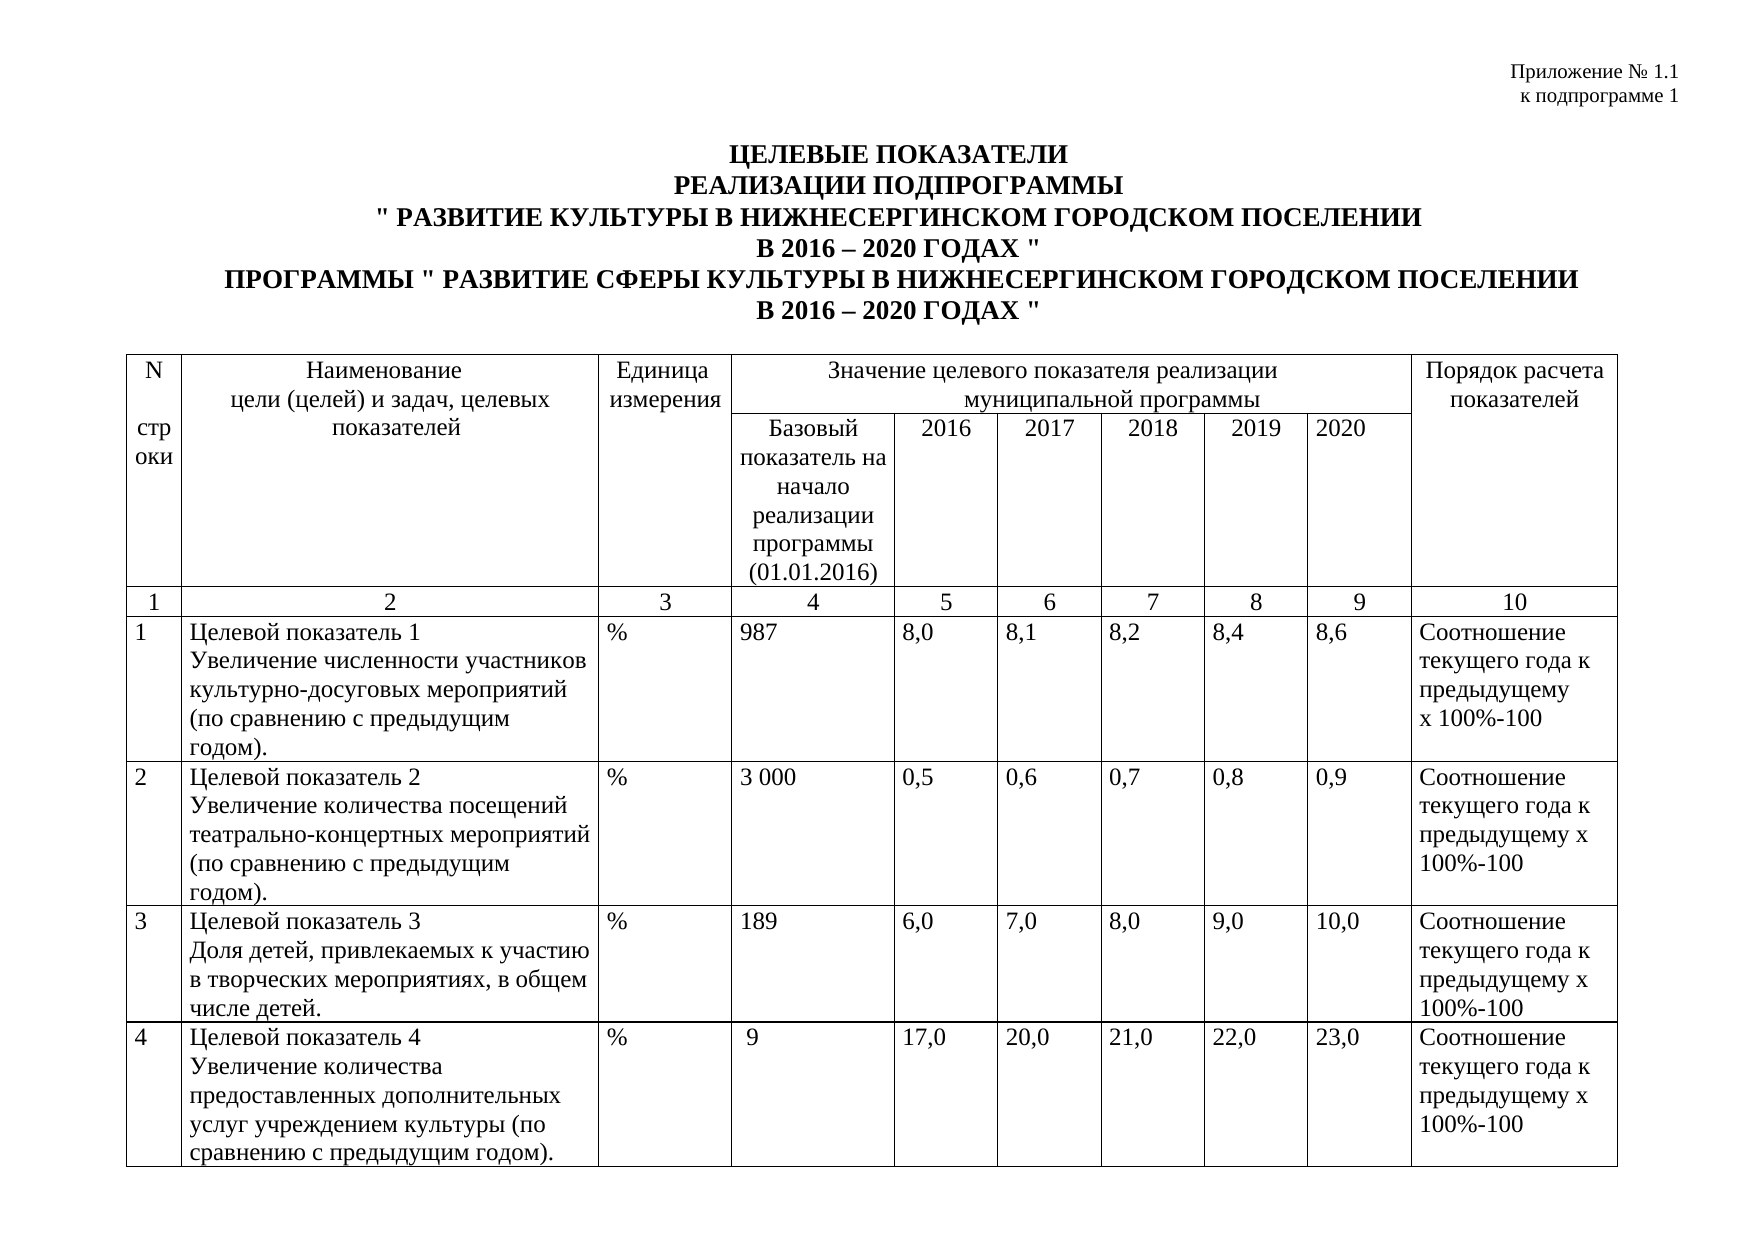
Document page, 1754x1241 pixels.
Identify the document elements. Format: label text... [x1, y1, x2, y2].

table_cell Целевой показатель 4 Увеличение количества предоставленных дополнительных услуг учреждением культуры (по сравнению с предыдущим годом). [182, 1023, 598, 1166]
text " РАЗВИТИЕ КУЛЬТУРЫ В НИЖНЕСЕРГИНСКОМ ГОРОДСКОМ ПОСЕЛЕНИИ [118, 201, 1679, 232]
table_cell 4 [732, 587, 894, 616]
table_cell 0,5 [895, 762, 997, 905]
table_cell 8,1 [998, 617, 1101, 761]
table_cell 4 [127, 1023, 181, 1166]
table_cell 987 [732, 617, 894, 761]
table_cell 21,0 [1102, 1023, 1204, 1166]
table_cell Целевой показатель 3 Доля детей, привлекаемых к участию в творческих мероприятиях, в общем числе детей. [182, 906, 598, 1021]
text ЦЕЛЕВЫЕ ПОКАЗАТЕЛИ [118, 138, 1679, 169]
table_cell 2020 [1308, 414, 1411, 586]
table_cell Базовый показатель на начало реализации программы (01.01.2016) [732, 414, 894, 586]
table_cell % [599, 617, 731, 761]
table_cell 1 [127, 587, 181, 616]
text к подпрограмме 1 [118, 83, 1679, 107]
table_cell 189 [732, 906, 894, 1021]
table_cell 7,0 [998, 906, 1101, 1021]
table_cell 3 [127, 906, 181, 1021]
table_cell % [599, 906, 731, 1021]
table_cell 8,4 [1205, 617, 1307, 761]
table_cell 10,0 [1308, 906, 1411, 1021]
table_cell 2018 [1102, 414, 1204, 586]
table_cell 2017 [998, 414, 1101, 586]
table_cell 9 [732, 1023, 894, 1166]
text В 2016 – 2020 ГОДАХ " [118, 294, 1679, 325]
table_header Единица измерения [599, 355, 731, 586]
table_cell 20,0 [998, 1023, 1101, 1166]
table_header Порядок расчета показателей [1412, 355, 1617, 586]
table_cell Соотношение текущего года к предыдущему х 100%-100 [1412, 762, 1617, 905]
table_cell Соотношение текущего года к предыдущему х 100%-100 [1412, 906, 1617, 1021]
table_header N строки [127, 355, 181, 586]
table_cell 8,6 [1308, 617, 1411, 761]
text Приложение № 1.1 [118, 59, 1679, 83]
table_header Наименование цели (целей) и задач, целевых показателей [182, 355, 598, 586]
table_cell 2019 [1205, 414, 1307, 586]
table_cell 10 [1412, 587, 1617, 616]
table_cell 2016 [895, 414, 997, 586]
text РЕАЛИЗАЦИИ ПОДПРОГРАММЫ [118, 169, 1679, 201]
table_cell % [599, 1023, 731, 1166]
table_cell 2 [127, 762, 181, 905]
table_cell 0,7 [1102, 762, 1204, 905]
table_cell 8,2 [1102, 617, 1204, 761]
table_cell 8,0 [1102, 906, 1204, 1021]
table_cell 5 [895, 587, 997, 616]
text ПРОГРАММЫ " РАЗВИТИЕ СФЕРЫ КУЛЬТУРЫ В НИЖНЕСЕРГИНСКОМ ГОРОДСКОМ ПОСЕЛЕНИИ [118, 263, 1679, 294]
table_cell 3 [599, 587, 731, 616]
table_header Значение целевого показателя реализации муниципальной программы [732, 355, 1411, 412]
table_cell 9,0 [1205, 906, 1307, 1021]
table_cell 22,0 [1205, 1023, 1307, 1166]
table_cell 7 [1102, 587, 1204, 616]
table_cell 6 [998, 587, 1101, 616]
table_cell 9 [1308, 587, 1411, 616]
table_cell 6,0 [895, 906, 997, 1021]
table_cell Соотношение текущего года к предыдущему х 100%-100 [1412, 1023, 1617, 1166]
text В 2016 – 2020 ГОДАХ " [118, 232, 1679, 263]
table_cell 3 000 [732, 762, 894, 905]
table_cell 2 [182, 587, 598, 616]
table_cell 23,0 [1308, 1023, 1411, 1166]
table_cell Целевой показатель 1 Увеличение численности участников культурно-досуговых мероприятий (по сравнению с предыдущим годом). [182, 617, 598, 761]
table_cell 8,0 [895, 617, 997, 761]
table_cell 8 [1205, 587, 1307, 616]
table_cell 1 [127, 617, 181, 761]
table_cell % [599, 762, 731, 905]
table_cell Соотношение текущего года к предыдущему х 100%-100 [1412, 617, 1617, 761]
table_cell 0,6 [998, 762, 1101, 905]
table_cell 0,9 [1308, 762, 1411, 905]
table_cell 17,0 [895, 1023, 997, 1166]
table_cell 0,8 [1205, 762, 1307, 905]
table_cell Целевой показатель 2 Увеличение количества посещений театрально-концертных мероприятий (по сравнению с предыдущим годом). [182, 762, 598, 905]
